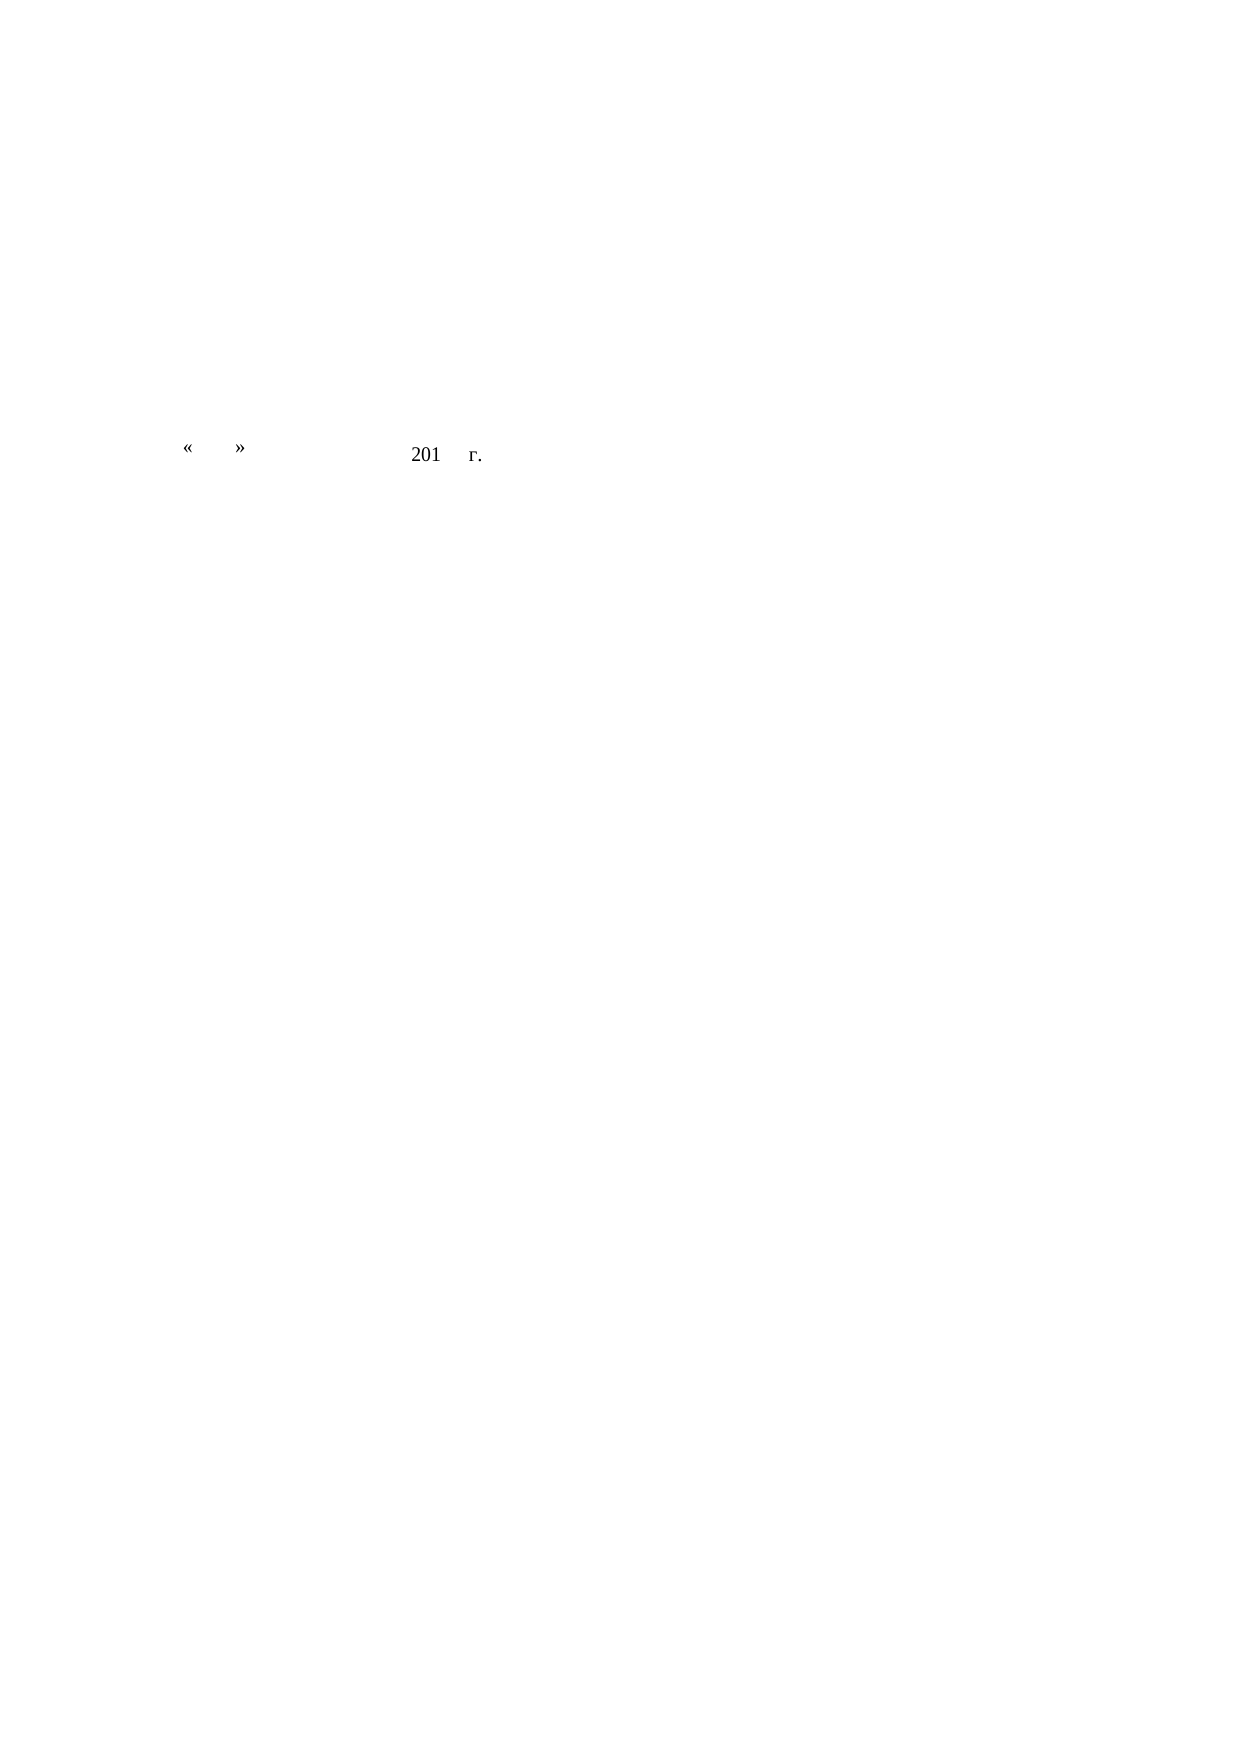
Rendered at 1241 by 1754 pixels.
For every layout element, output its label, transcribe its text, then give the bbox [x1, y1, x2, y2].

text « » [183, 434, 255, 458]
text 201 г. [411, 442, 1163, 466]
